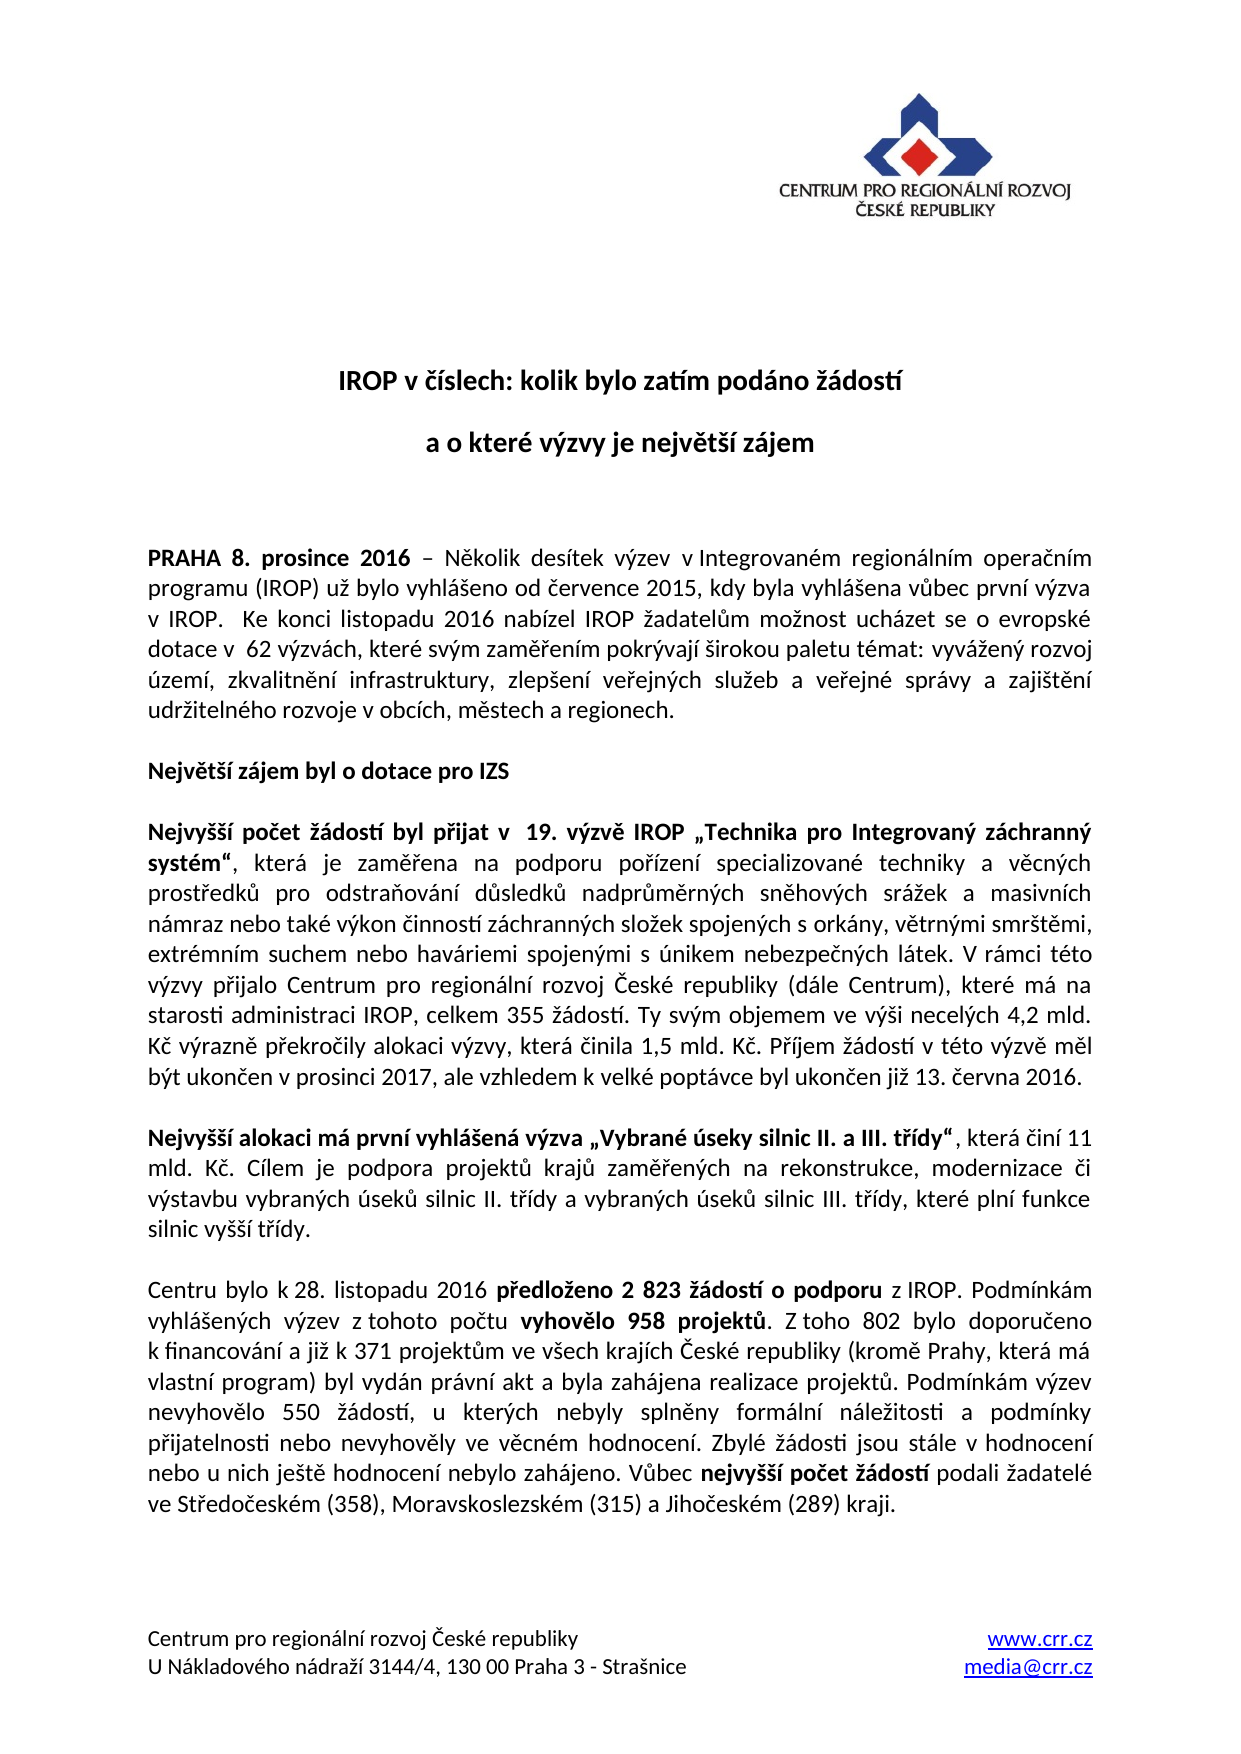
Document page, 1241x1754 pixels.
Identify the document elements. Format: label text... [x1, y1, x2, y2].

picture [753, 93, 1108, 241]
text Nejvyšší alokaci má první vyhlášená výzva „Vybrané úseky silnic II. a III. třídy“, která činí 11 mld. Kč. Cílem je podpora projektů krajů zaměřených na rekonstrukce, modernizace či výstavbu vybraných úseků silnic II. třídy a vybraných úseků silnic III. třídy, které plní funkce silnic vyšší třídy. [148, 1122, 1093, 1244]
text Největší zájem byl o dotace pro IZS [148, 756, 1093, 786]
text a o které výzvy je největší zájem [148, 424, 1093, 460]
text Nejvyšší počet žádostí byl přijat v 19. výzvě IROP „Technika pro Integrovaný záchranný systém“, která je zaměřena na podporu pořízení specializované techniky a věcných prostředků pro odstraňování důsledků nadprůměrných sněhových srážek a masivních námraz nebo také výkon činností záchranných složek spojených s orkány, větrnými smrštěmi, extrémním suchem nebo haváriemi spojenými s únikem nebezpečných látek. V rámci této výzvy přijalo Centrum pro regionální rozvoj České republiky (dále Centrum), které má na starosti administraci IROP, celkem 355 žádostí. Ty svým objemem ve výši necelých 4,2 mld. Kč výrazně překročily alokaci výzvy, která činila 1,5 mld. Kč. Příjem žádostí v této výzvě měl být ukončen v prosinci 2017, ale vzhledem k velké poptávce byl ukončen již 13. června 2016. [148, 817, 1093, 1091]
text PRAHA 8. prosince 2016 – Několik desítek výzev v Integrovaném regionálním operačním programu (IROP) už bylo vyhlášeno od července 2015, kdy byla vyhlášena vůbec první výzva v IROP. Ke konci listopadu 2016 nabízel IROP žadatelům možnost ucházet se o evropské dotace v 62 výzvách, které svým zaměřením pokrývají širokou paletu témat: vyvážený rozvoj území, zkvalitnění infrastruktury, zlepšení veřejných služeb a veřejné správy a zajištění udržitelného rozvoje v obcích, městech a regionech. [148, 542, 1093, 725]
text IROP v číslech: kolik bylo zatím podáno žádostí [148, 362, 1093, 398]
text Centru bylo k 28. listopadu 2016 předloženo 2 823 žádostí o podporu z IROP. Podmínkám vyhlášených výzev z tohoto počtu vyhovělo 958 projektů. Z toho 802 bylo doporučeno k financování a již k 371 projektům ve všech krajích České republiky (kromě Prahy, která má vlastní program) byl vydán právní akt a byla zahájena realizace projektů. Podmínkám výzev nevyhovělo 550 žádostí, u kterých nebyly splněny formální náležitosti a podmínky přijatelnosti nebo nevyhověly ve věcném hodnocení. Zbylé žádosti jsou stále v hodnocení nebo u nich ještě hodnocení nebylo zahájeno. Vůbec nejvyšší počet žádostí podali žadatelé ve Středočeském (358), Moravskoslezském (315) a Jihočeském (289) kraji. [148, 1274, 1093, 1518]
